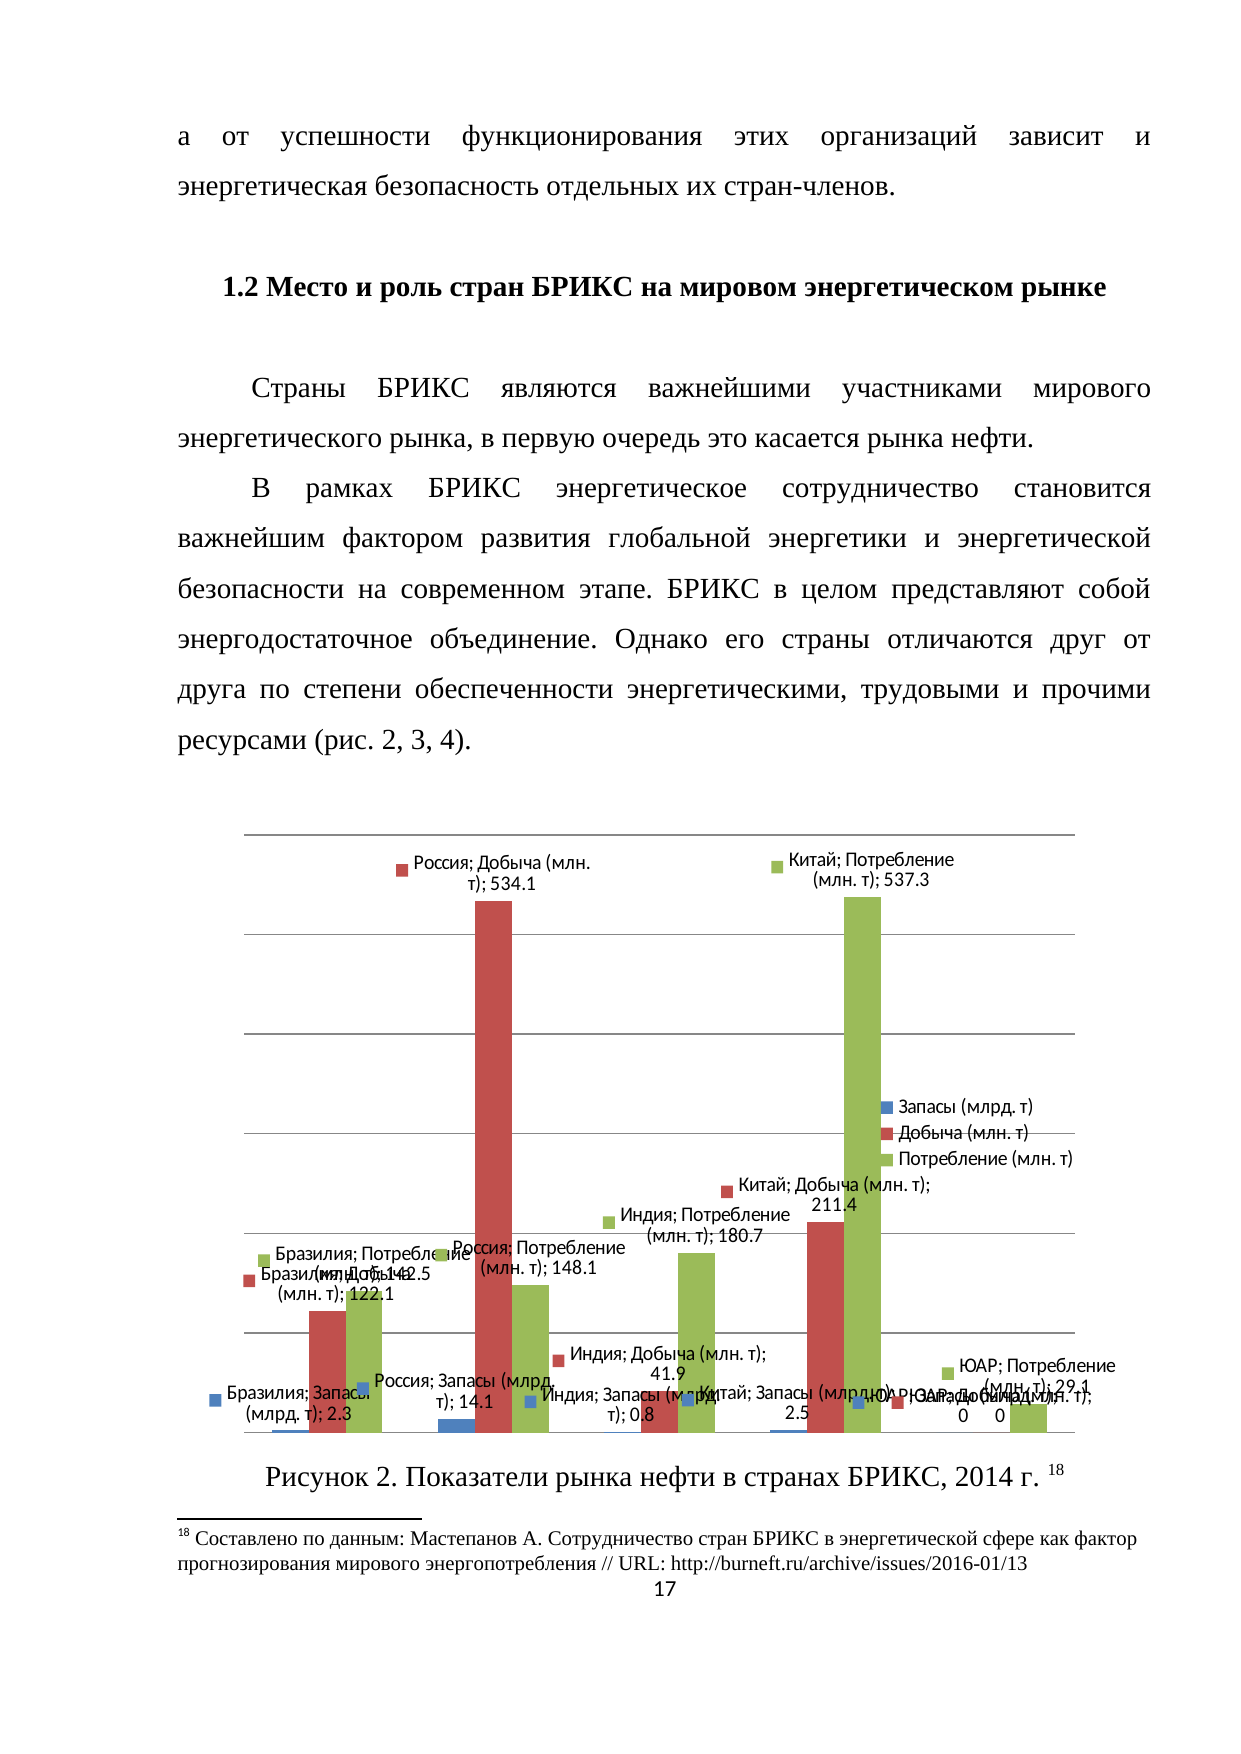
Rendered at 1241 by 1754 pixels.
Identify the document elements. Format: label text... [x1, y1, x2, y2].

text Рисунок 2. Показатели рынка нефти в странах БРИКС, 2014 г. [177, 1459, 1152, 1493]
text Страны БРИКС являются важнейшими участниками мирового энергетического рынка, в первую очередь это касается рынка нефти. [177, 370, 1152, 453]
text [177, 118, 1152, 202]
subtitle 1.2 Место и роль стран БРИКС на мировом энергетическом рынке [177, 269, 1152, 303]
text В рамках БРИКС энергетическое сотрудничество становится важнейшим фактором развития глобальной энергетики и энергетической безопасности на современном этапе. БРИКС в целом представляют собой энергодостаточное объединение. Однако его страны отличаются друг от друга по степени обеспеченности энергетическими, трудовыми и прочими ресурсами (рис. 2, 3, 4). [177, 470, 1152, 755]
